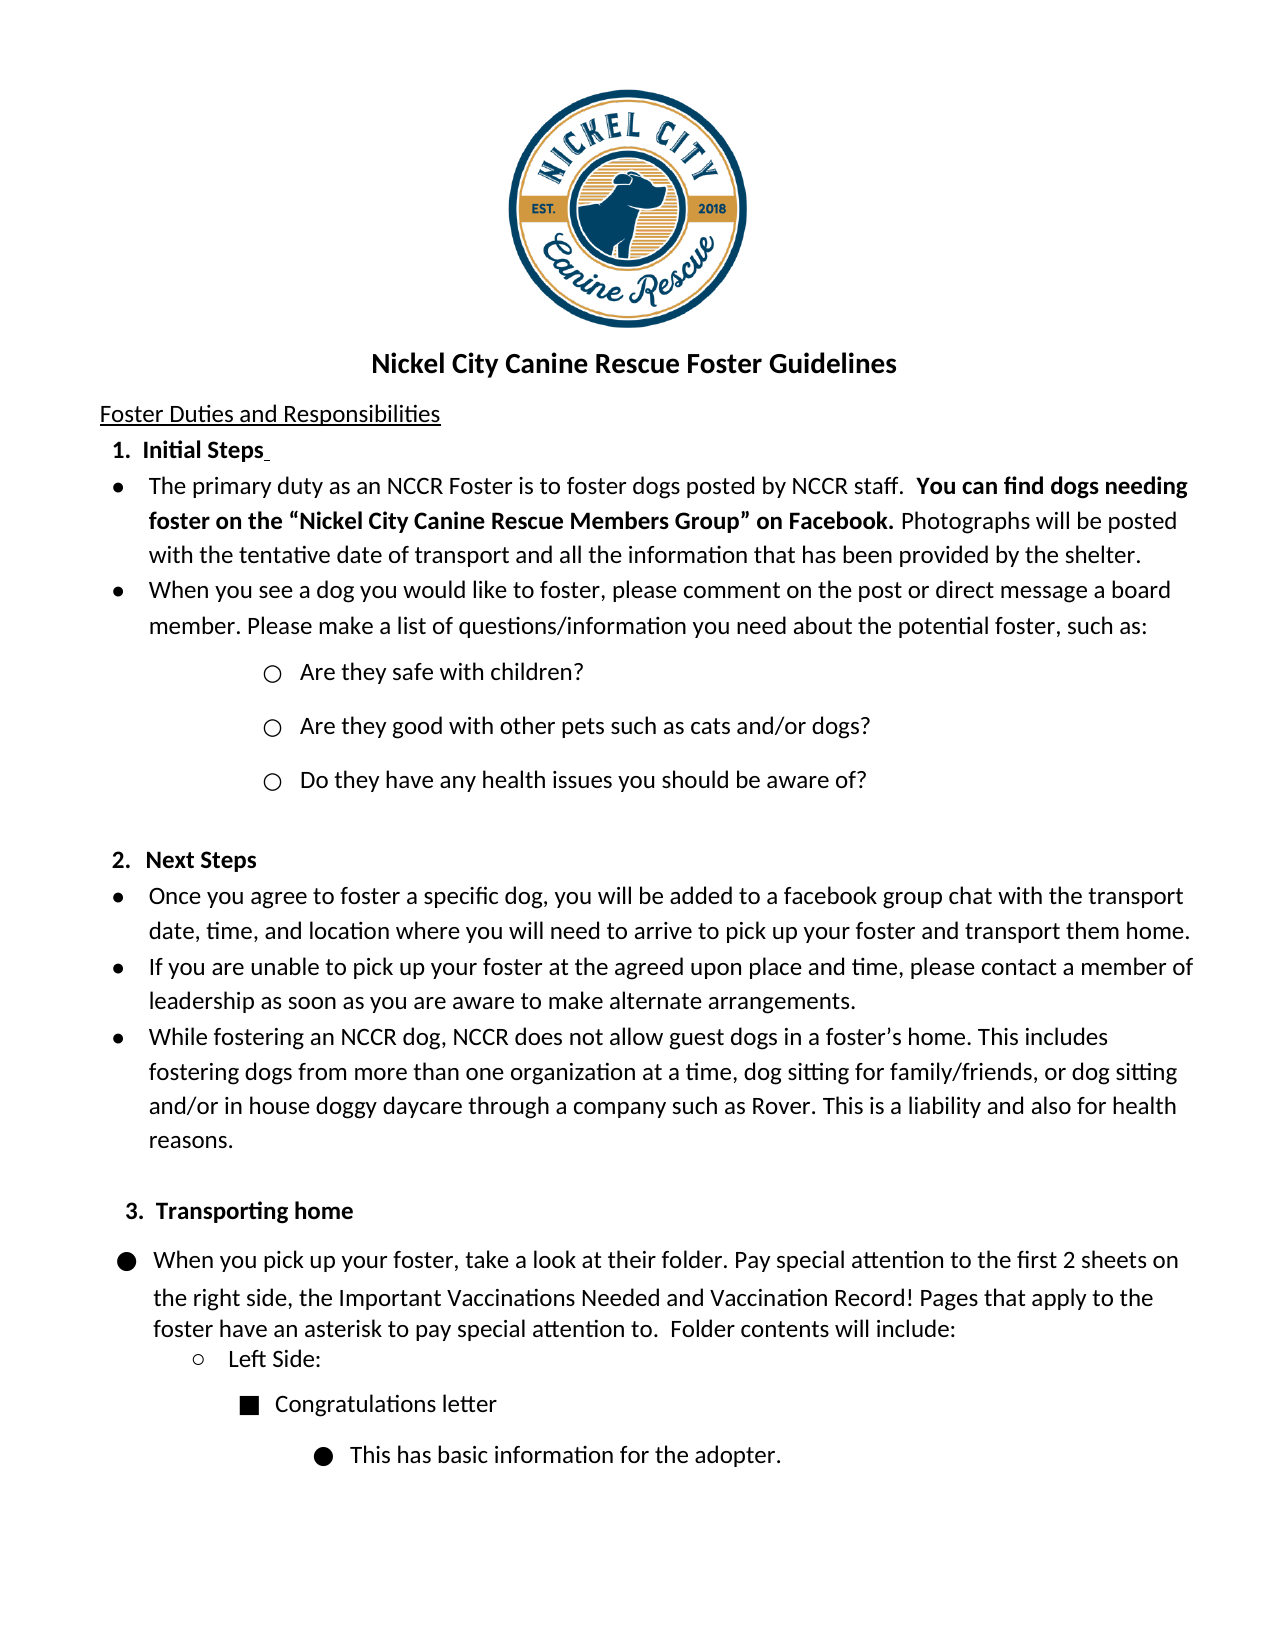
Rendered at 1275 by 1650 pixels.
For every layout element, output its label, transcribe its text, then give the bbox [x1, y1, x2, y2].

subtitle 1. Initial Steps [50, 434, 1199, 464]
list Are they good with other pets such as cats and/or dogs? [262, 700, 1199, 747]
list This has basic information for the adopter. [312, 1426, 1199, 1478]
subtitle Foster Duties and Responsibilities [74, 398, 1199, 429]
list Once you agree to foster a specific dog, you will be added to a facebook group chat with the transport date, time, and location where you will need to arrive to pick up your foster and transport them home. [111, 880, 1199, 946]
list Are they safe with children? [262, 646, 1199, 693]
text Nickel City Canine Rescue Foster Guidelines [50, 345, 1199, 381]
list Congratulations letter [237, 1375, 1199, 1426]
list The primary duty as an NCCR Foster is to foster dogs posted by NCCR staff. You can find dogs needing foster on the “Nickel City Canine Rescue Members Group” on Facebook. Photographs will be posted with the tentative date of transport and all the information that has been provided by the shelter. [111, 470, 1199, 569]
list While fostering an NCCR dog, NCCR does not allow guest dogs in a foster’s home. This includes fostering dogs from more than one organization at a time, dog sitting for family/friends, or dog sitting and/or in house doggy daycare through a company such as Rover. This is a liability and also for health reasons. [111, 1021, 1199, 1155]
picture [498, 80, 757, 338]
list When you pick up your foster, take a look at their folder. Pay special attention to the first 2 sheets on the right side, the Important Vaccinations Needed and Vaccination Record! Pages that apply to the foster have an asterisk to pay special attention to. Folder contents will include: [116, 1231, 1199, 1343]
list If you are unable to pick up your foster at the agreed upon place and time, please contact a member of leadership as soon as you are aware to make alternate arrangements. [111, 951, 1199, 1016]
list When you see a dog you would like to foster, please comment on the post or direct message a board member. Please make a list of questions/information you need about the potential foster, such as: [111, 575, 1199, 641]
list Do they have any health issues you should be aware of? [262, 754, 1199, 801]
text 3. Transporting home [125, 1195, 1016, 1226]
subtitle 2. Next Steps [50, 844, 1199, 874]
list Left Side: [191, 1343, 1199, 1375]
